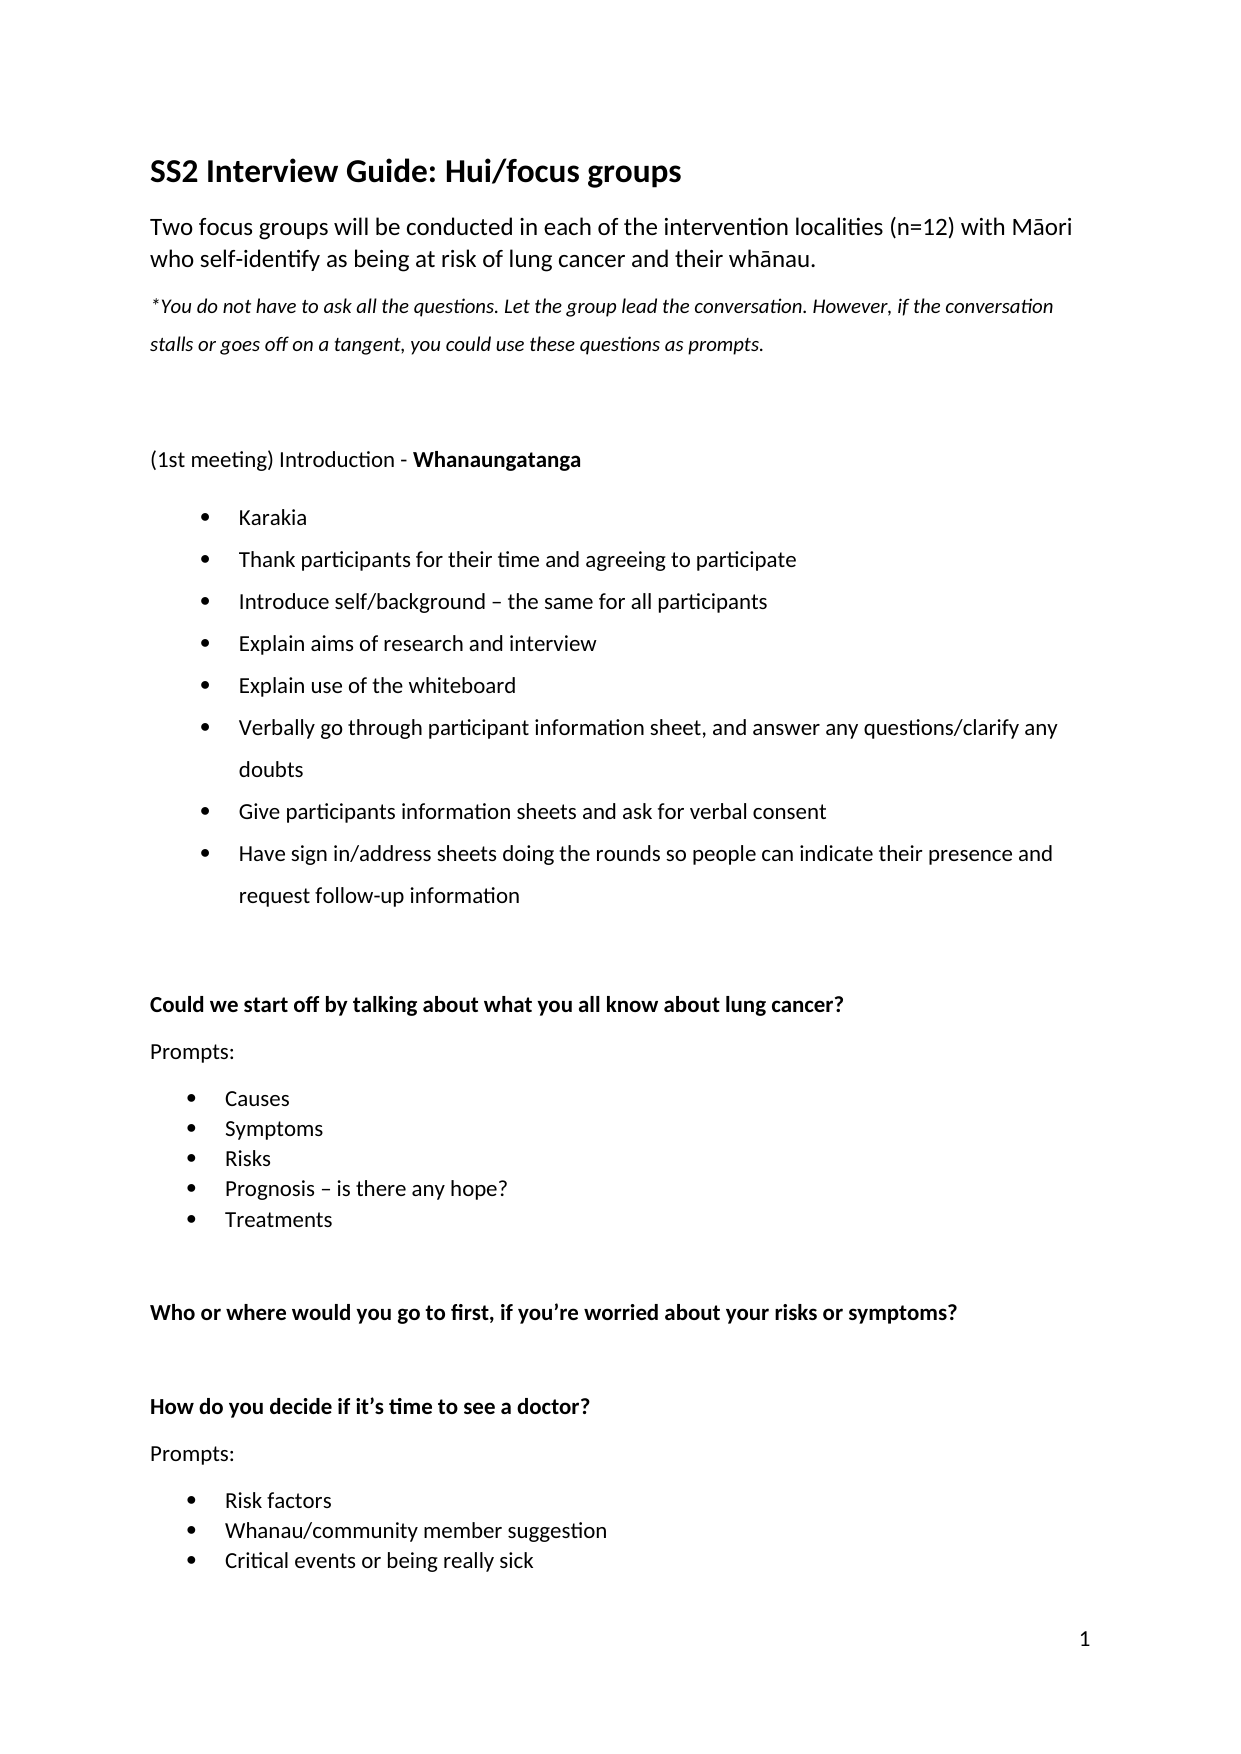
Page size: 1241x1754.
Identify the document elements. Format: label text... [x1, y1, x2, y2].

list Prognosis – is there any hope? [187, 1174, 1090, 1203]
text How do you decide if it’s time to see a doctor? [150, 1392, 1090, 1420]
list Symptoms [187, 1114, 1090, 1142]
list Risks [187, 1144, 1090, 1172]
list Whanau/community member suggestion [187, 1516, 1090, 1544]
list Karakia [201, 503, 1090, 531]
text Who or where would you go to first, if you’re worried about your risks or symptoms? [150, 1298, 1090, 1327]
list Give participants information sheets and ask for verbal consent [201, 797, 1090, 825]
list Have sign in/address sheets doing the rounds so people can indicate their presence and request follow-up information [201, 839, 1090, 909]
text Prompts: [150, 1037, 1090, 1065]
list Explain aims of research and interview [201, 629, 1090, 657]
list Explain use of the whiteboard [201, 671, 1090, 699]
text SS2 Interview Guide: Hui/focus groups [150, 150, 1090, 191]
text Prompts: [150, 1439, 1090, 1467]
list Introduce self/background – the same for all participants [201, 587, 1090, 615]
list Verbally go through participant information sheet, and answer any questions/clarify any doubts [201, 713, 1090, 783]
text *You do not have to ask all the questions. Let the group lead the conversation. However, if the conversation stalls or goes off on a tangent, you could use these questions as prompts. [150, 293, 1090, 357]
list Treatments [187, 1205, 1090, 1233]
list Thank participants for their time and agreeing to participate [201, 545, 1090, 573]
list Critical events or being really sick [187, 1546, 1090, 1574]
text Could we start off by talking about what you all know about lung cancer? [150, 990, 1090, 1018]
list Causes [187, 1084, 1090, 1112]
list Risk factors [187, 1486, 1090, 1514]
text (1st meeting) Introduction - Whanaungatanga [150, 445, 1090, 473]
text Two focus groups will be conducted in each of the intervention localities (n=12) with Māori who self-identify as being at risk of lung cancer and their whānau. [150, 211, 1090, 274]
